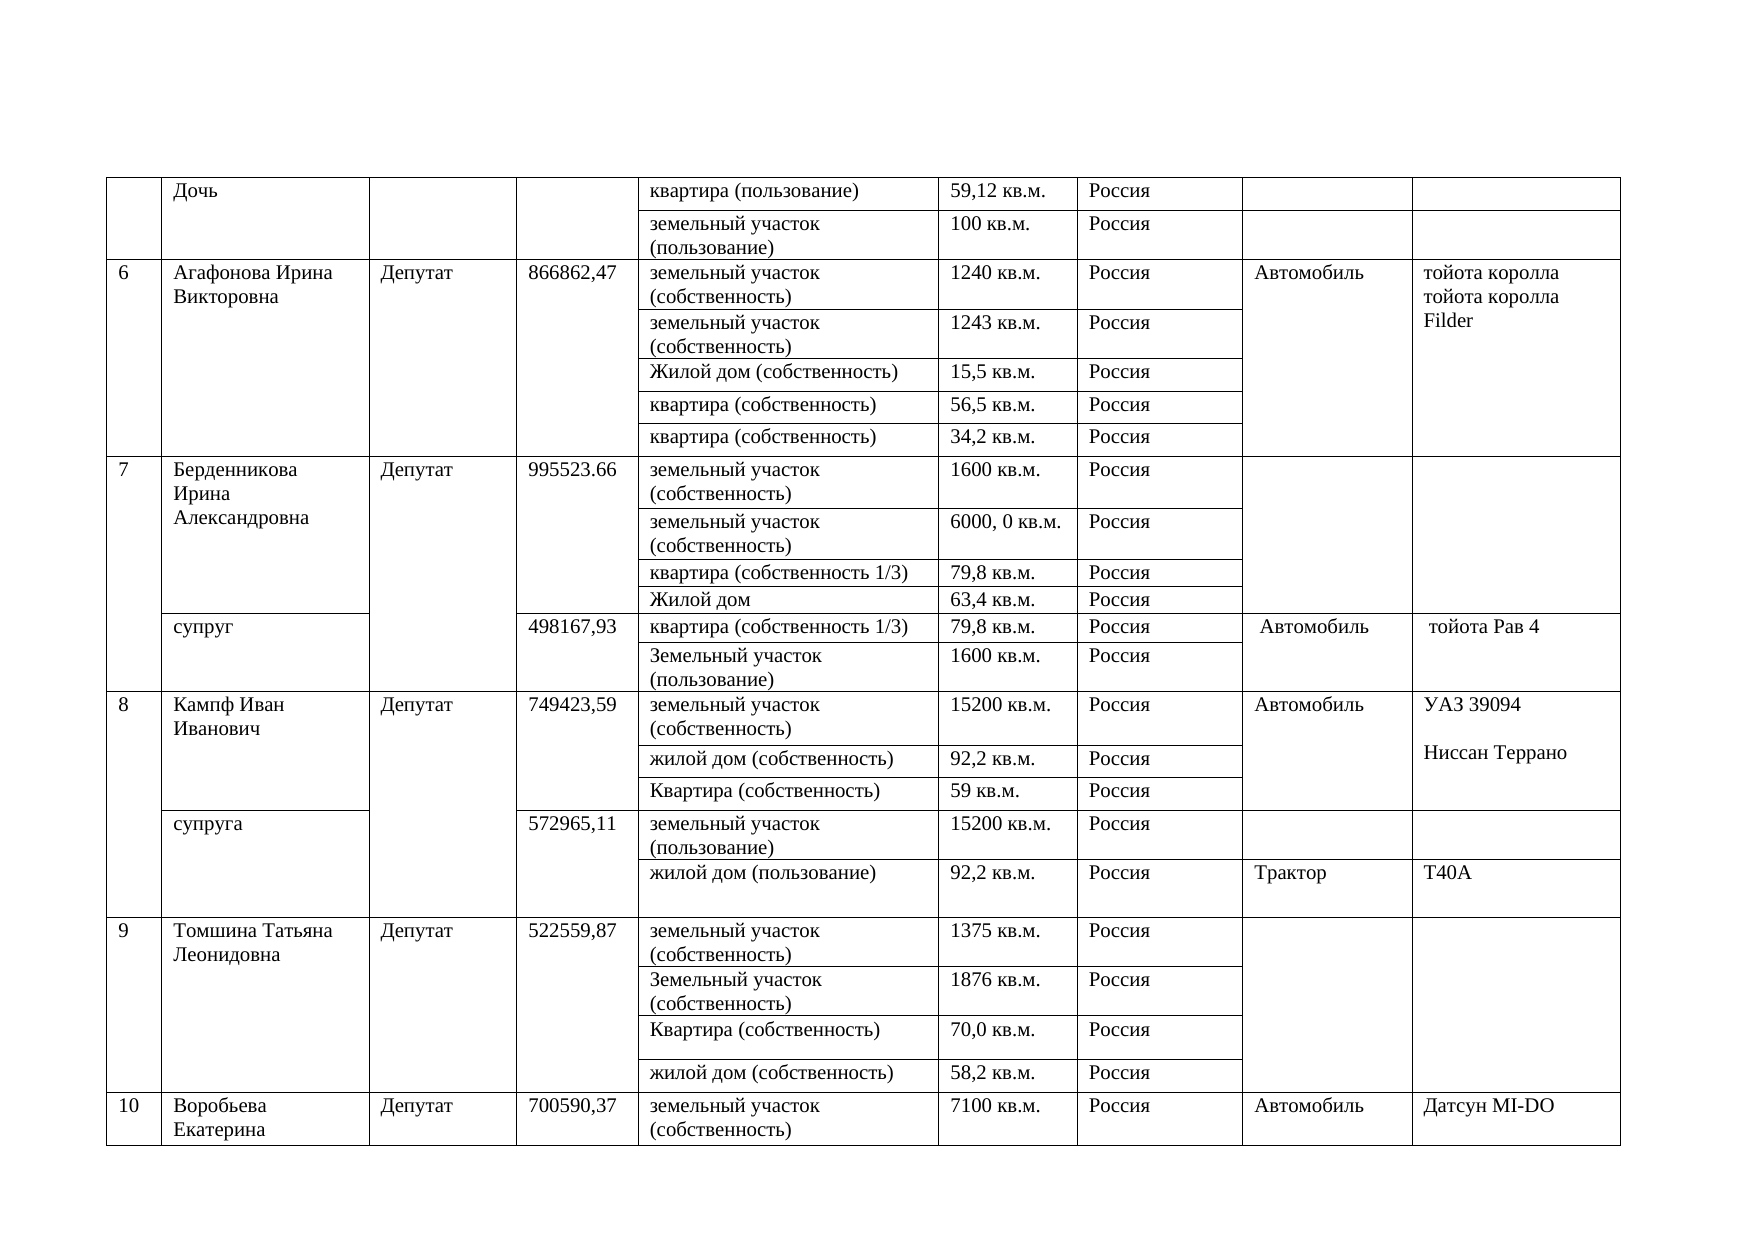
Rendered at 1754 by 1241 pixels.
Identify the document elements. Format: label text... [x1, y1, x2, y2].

table_cell Россия [1078, 811, 1242, 859]
table_cell 1243 кв.м. [939, 310, 1077, 358]
table_cell Россия [1078, 457, 1242, 507]
table_cell Дочь [162, 178, 369, 259]
table_cell Россия [1078, 1060, 1242, 1092]
table_cell квартира (собственность 1/3) [639, 614, 938, 642]
table_cell Россия [1078, 310, 1242, 358]
table_cell земельный участок (пользование) [639, 811, 938, 859]
table_cell [1243, 211, 1412, 259]
table_cell Автомобиль [1243, 1093, 1412, 1145]
table_cell 63,4 кв.м. [939, 587, 1077, 613]
table_cell Россия [1078, 692, 1242, 744]
table_cell [1413, 211, 1620, 259]
table_cell Агафонова Ирина Викторовна [162, 260, 369, 456]
table_cell 749423,59 [517, 692, 638, 810]
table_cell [639, 178, 938, 210]
table_cell земельный участок (собственность) [639, 692, 938, 744]
table_cell 15,5 кв.м. [939, 359, 1077, 391]
table_cell жилой дом (собственность) [639, 746, 938, 777]
table_cell Квартира (собственность) [639, 778, 938, 810]
table_cell жилой дом (пользование) [639, 860, 938, 917]
table_cell 79,8 кв.м. [939, 560, 1077, 586]
table_cell 7 [107, 457, 161, 691]
table_cell супруг [162, 614, 369, 691]
table_cell земельный участок (собственность) [639, 509, 938, 559]
table_cell 700590,37 [517, 1093, 638, 1145]
table_cell Земельный участок (собственность) [639, 967, 938, 1015]
table_cell 58,2 кв.м. [939, 1060, 1077, 1092]
table_cell [1243, 918, 1412, 1092]
table_cell 6 [107, 260, 161, 456]
table_cell тойота королла тойота королла Filder [1413, 260, 1620, 456]
table_cell Россия [1078, 746, 1242, 777]
table_cell [1413, 457, 1620, 613]
table_cell Россия [1078, 967, 1242, 1015]
table_cell Россия [1078, 509, 1242, 559]
table_cell УАЗ 39094 Ниссан Террано [1413, 692, 1620, 810]
table_cell Россия [1078, 392, 1242, 423]
table_cell [1243, 457, 1412, 613]
table_cell [517, 178, 638, 259]
table_cell 1375 кв.м. [939, 918, 1077, 966]
table_cell Россия [1078, 918, 1242, 966]
table_cell супруга [162, 811, 369, 917]
table_cell Датсун MI-DO [1413, 1093, 1620, 1145]
table_cell 1600 кв.м. [939, 643, 1077, 691]
table_cell 79,8 кв.м. [939, 614, 1077, 642]
table_cell Россия [1078, 1016, 1242, 1059]
table_cell Жилой дом (собственность) [639, 359, 938, 391]
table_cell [162, 1093, 369, 1145]
table_cell 1876 кв.м. [939, 967, 1077, 1015]
table_cell 995523.66 [517, 457, 638, 613]
table_cell 866862,47 [517, 260, 638, 456]
table_cell 8 [107, 692, 161, 917]
table_cell квартира (собственность) [639, 424, 938, 456]
table_cell Депутат [370, 918, 516, 1092]
table_cell 6000, 0 кв.м. [939, 509, 1077, 559]
table_cell Россия [1078, 778, 1242, 810]
table_cell 522559,87 [517, 918, 638, 1092]
table_cell [370, 178, 516, 259]
table_cell Россия [1078, 614, 1242, 642]
table_cell Депутат [370, 457, 516, 691]
table_cell [1243, 178, 1412, 210]
table_cell 498167,93 [517, 614, 638, 691]
table_cell 59 кв.м. [939, 778, 1077, 810]
table_cell 1600 кв.м. [939, 457, 1077, 507]
table_cell Квартира (собственность) [639, 1016, 938, 1059]
table_cell жилой дом (собственность) [639, 1060, 938, 1092]
table_cell 59,12 кв.м. [939, 178, 1077, 210]
table_cell Автомобиль [1243, 260, 1412, 456]
table_cell Автомобиль [1243, 614, 1412, 691]
table_cell Автомобиль [1243, 692, 1412, 810]
table_cell [1413, 178, 1620, 210]
table_cell 1240 кв.м. [939, 260, 1077, 308]
table_cell квартира (собственность 1/3) [639, 560, 938, 586]
table_cell Россия [1078, 178, 1242, 210]
table_cell [1413, 811, 1620, 859]
table_cell Томшина Татьяна Леонидовна [162, 918, 369, 1092]
table_cell земельный участок (пользование) [639, 211, 938, 259]
table_cell Берденникова Ирина Александровна [162, 457, 369, 613]
table_cell Кампф Иван Иванович [162, 692, 369, 810]
table_cell 34,2 кв.м. [939, 424, 1077, 456]
table_cell Россия [1078, 359, 1242, 391]
table_cell квартира (собственность) [639, 392, 938, 423]
table_cell Жилой дом [639, 587, 938, 613]
table_cell 70,0 кв.м. [939, 1016, 1077, 1059]
table_cell 9 [107, 918, 161, 1092]
table_cell Трактор [1243, 860, 1412, 917]
table_cell 15200 кв.м. [939, 811, 1077, 859]
table_cell Т40А [1413, 860, 1620, 917]
table_cell [1413, 918, 1620, 1092]
table_cell земельный участок (собственность) [639, 310, 938, 358]
table_cell Россия [1078, 560, 1242, 586]
table_cell 56,5 кв.м. [939, 392, 1077, 423]
table_cell 572965,11 [517, 811, 638, 917]
table_cell [1243, 811, 1412, 859]
table_cell Россия [1078, 643, 1242, 691]
table_cell 10 [107, 1093, 161, 1145]
table_cell 100 кв.м. [939, 211, 1077, 259]
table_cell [639, 1093, 938, 1145]
table_cell Депутат [370, 260, 516, 456]
table_cell Россия [1078, 587, 1242, 613]
table_cell 92,2 кв.м. [939, 860, 1077, 917]
table_cell Депутат [370, 1093, 516, 1145]
table_cell Россия [1078, 1093, 1242, 1145]
table_cell Земельный участок (пользование) [639, 643, 938, 691]
table_cell Россия [1078, 260, 1242, 308]
table_cell земельный участок (собственность) [639, 918, 938, 966]
table_cell земельный участок (собственность) [639, 260, 938, 308]
table_cell Россия [1078, 424, 1242, 456]
table_cell 15200 кв.м. [939, 692, 1077, 744]
table_cell 92,2 кв.м. [939, 746, 1077, 777]
table_cell Россия [1078, 211, 1242, 259]
table_cell 7100 кв.м. [939, 1093, 1077, 1145]
table_cell Россия [1078, 860, 1242, 917]
table_cell тойота Рав 4 [1413, 614, 1620, 691]
table_cell земельный участок (собственность) [639, 457, 938, 507]
table_cell Депутат [370, 692, 516, 917]
